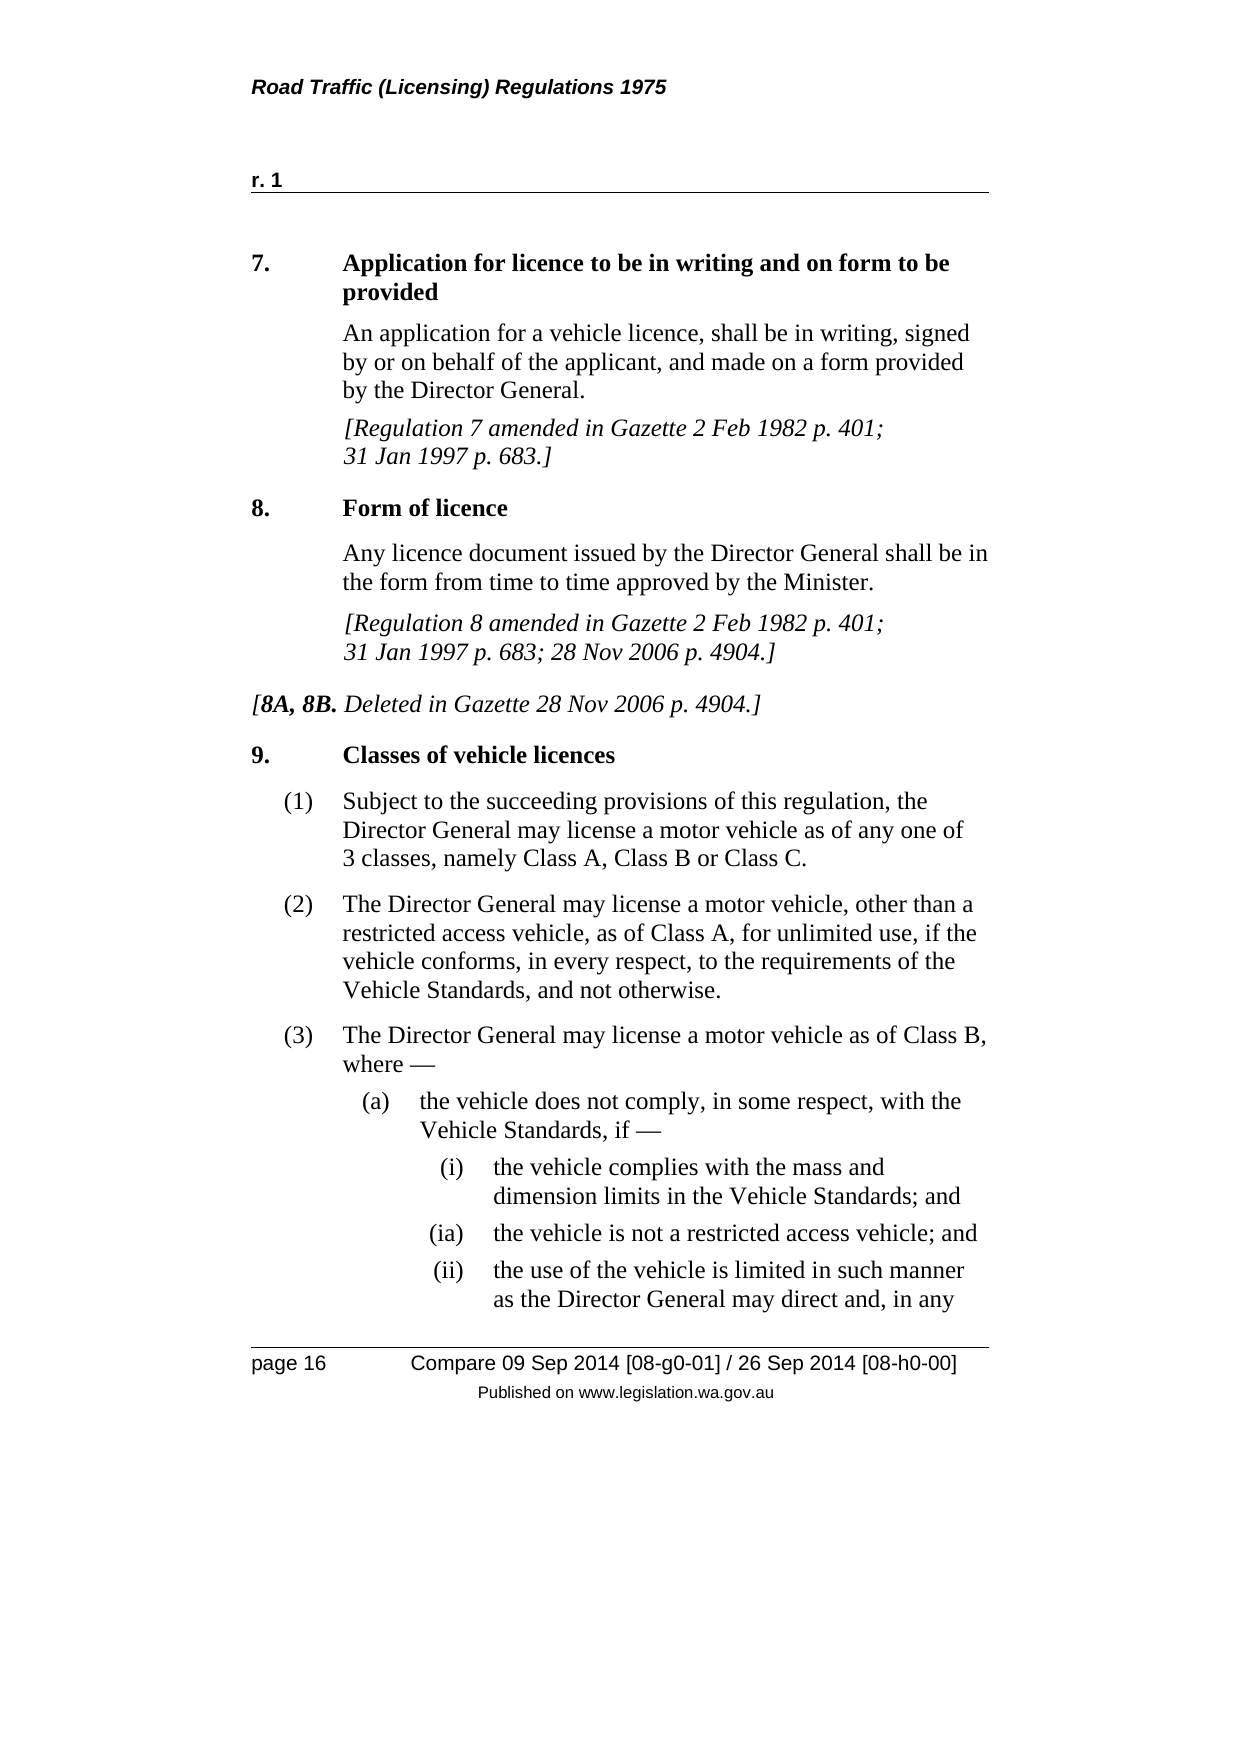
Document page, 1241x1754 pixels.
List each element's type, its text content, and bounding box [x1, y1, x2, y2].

text [Regulation 8 amended in Gazette 2 Feb 1982 p. 401; 31 Jan 1997 p. 683; 28 Nov 2006 p. 4904.] [251, 608, 989, 666]
text (1) Subject to the succeeding provisions of this regulation, the Director General may license a motor vehicle as of any one of 3 classes, namely Class A, Class B or Class C. [251, 786, 989, 872]
subtitle 9. Classes of vehicle licences [251, 741, 989, 769]
text Any licence document issued by the Director General shall be in the form from time to time approved by the Minister. [251, 538, 989, 596]
text (ia) the vehicle is not a restricted access vehicle; and [251, 1218, 989, 1247]
text (3) The Director General may license a motor vehicle as of Class B, where — [251, 1021, 989, 1078]
subtitle 7. Application for licence to be in writing and on form to be provided [251, 248, 989, 306]
subtitle 8. Form of licence [251, 493, 989, 522]
text (a) the vehicle does not comply, in some respect, with the Vehicle Standards, if — [251, 1086, 989, 1144]
text [8A, 8B. Deleted in Gazette 28 Nov 2006 p. 4904.] [251, 689, 989, 718]
text (i) the vehicle complies with the mass and dimension limits in the Vehicle Standards; and [251, 1152, 989, 1210]
text [Regulation 7 amended in Gazette 2 Feb 1982 p. 401; 31 Jan 1997 p. 683.] [251, 413, 989, 470]
text (2) The Director General may license a motor vehicle, other than a restricted access vehicle, as of Class A, for unlimited use, if the vehicle conforms, in every respect, to the requirements of the Vehicle Standards, and not otherwise. [251, 889, 989, 1004]
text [251, 1255, 989, 1313]
text An application for a vehicle licence, shall be in writing, signed by or on behalf of the applicant, and made on a form provided by the Director General. [251, 318, 989, 404]
